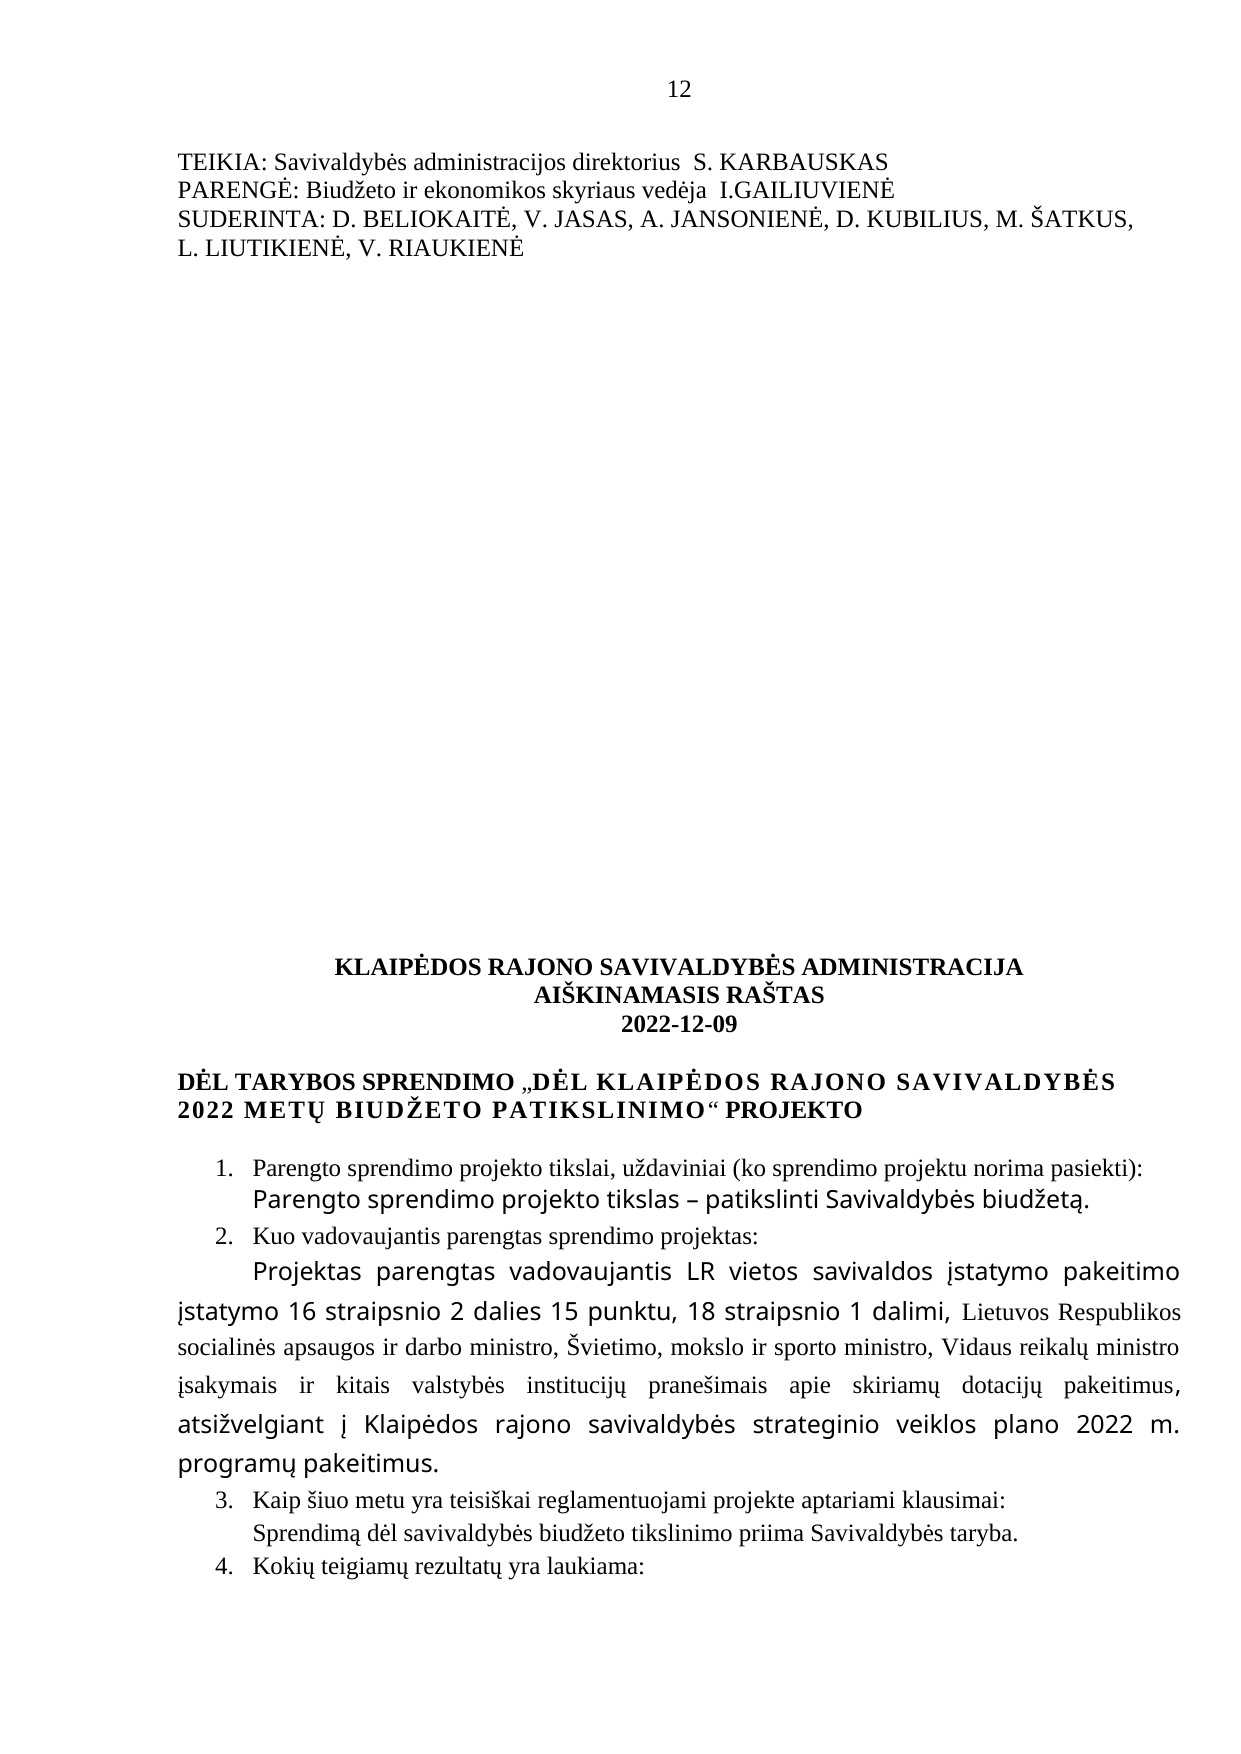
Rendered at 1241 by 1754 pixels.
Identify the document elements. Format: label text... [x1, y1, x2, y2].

text SUDERINTA: D. BELIOKAITĖ, V. JASAS, A. JANSONIENĖ, D. KUBILIUS, M. ŠATKUS, [177, 204, 1181, 233]
list Parengto sprendimo projekto tikslai, uždaviniai (ko sprendimo projektu norima pasiekti): [215, 1153, 1181, 1182]
text PARENGĖ: Biudžeto ir ekonomikos skyriaus vedėja I.GAILIUVIENĖ [177, 176, 1181, 204]
list Sprendimą dėl savivaldybės biudžeto tikslinimo priima Savivaldybės taryba. [252, 1518, 1181, 1546]
list Kaip šiuo metu yra teisiškai reglamentuojami projekte aptariami klausimai: [215, 1485, 1181, 1513]
text L. LIUTIKIENĖ, V. RIAUKIENĖ [177, 233, 1181, 262]
list Parengto sprendimo projekto tikslas – patikslinti Savivaldybės biudžetą. [252, 1182, 1181, 1216]
text 2022-12-09 [177, 1009, 1181, 1038]
list Kokių teigiamų rezultatų yra laukiama: [215, 1551, 1181, 1579]
text KLAIPĖDOS RAJONO SAVIVALDYBĖS ADMINISTRACIJA [177, 952, 1181, 981]
text AIŠKINAMASIS RAŠTAS [177, 981, 1181, 1009]
text DĖL TARYBOS SPRENDIMO „DĖL KLAIPĖDOS RAJONO SAVIVALDYBĖS 2022 METŲ BIUDŽETO PATIKSLINIMO“ PROJEKTO [177, 1067, 1181, 1124]
text TEIKIA: Savivaldybės administracijos direktorius S. KARBAUSKAS [177, 147, 1181, 176]
list Kuo vadovaujantis parengtas sprendimo projektas: [215, 1221, 1181, 1250]
list Projektas parengtas vadovaujantis LR vietos savivaldos įstatymo pakeitimo įstatymo 16 straipsnio 2 dalies 15 punktu, 18 straipsnio 1 dalimi, Lietuvos Respublikos socialinės apsaugos ir darbo ministro, Švietimo, mokslo ir sporto ministro, Vidaus reikalų ministro įsakymais ir kitais valstybės institucijų pranešimais apie skiriamų dotacijų pakeitimus, atsižvelgiant į Klaipėdos rajono savivaldybės strateginio veiklos plano 2022 m. programų pakeitimus. [177, 1254, 1181, 1479]
